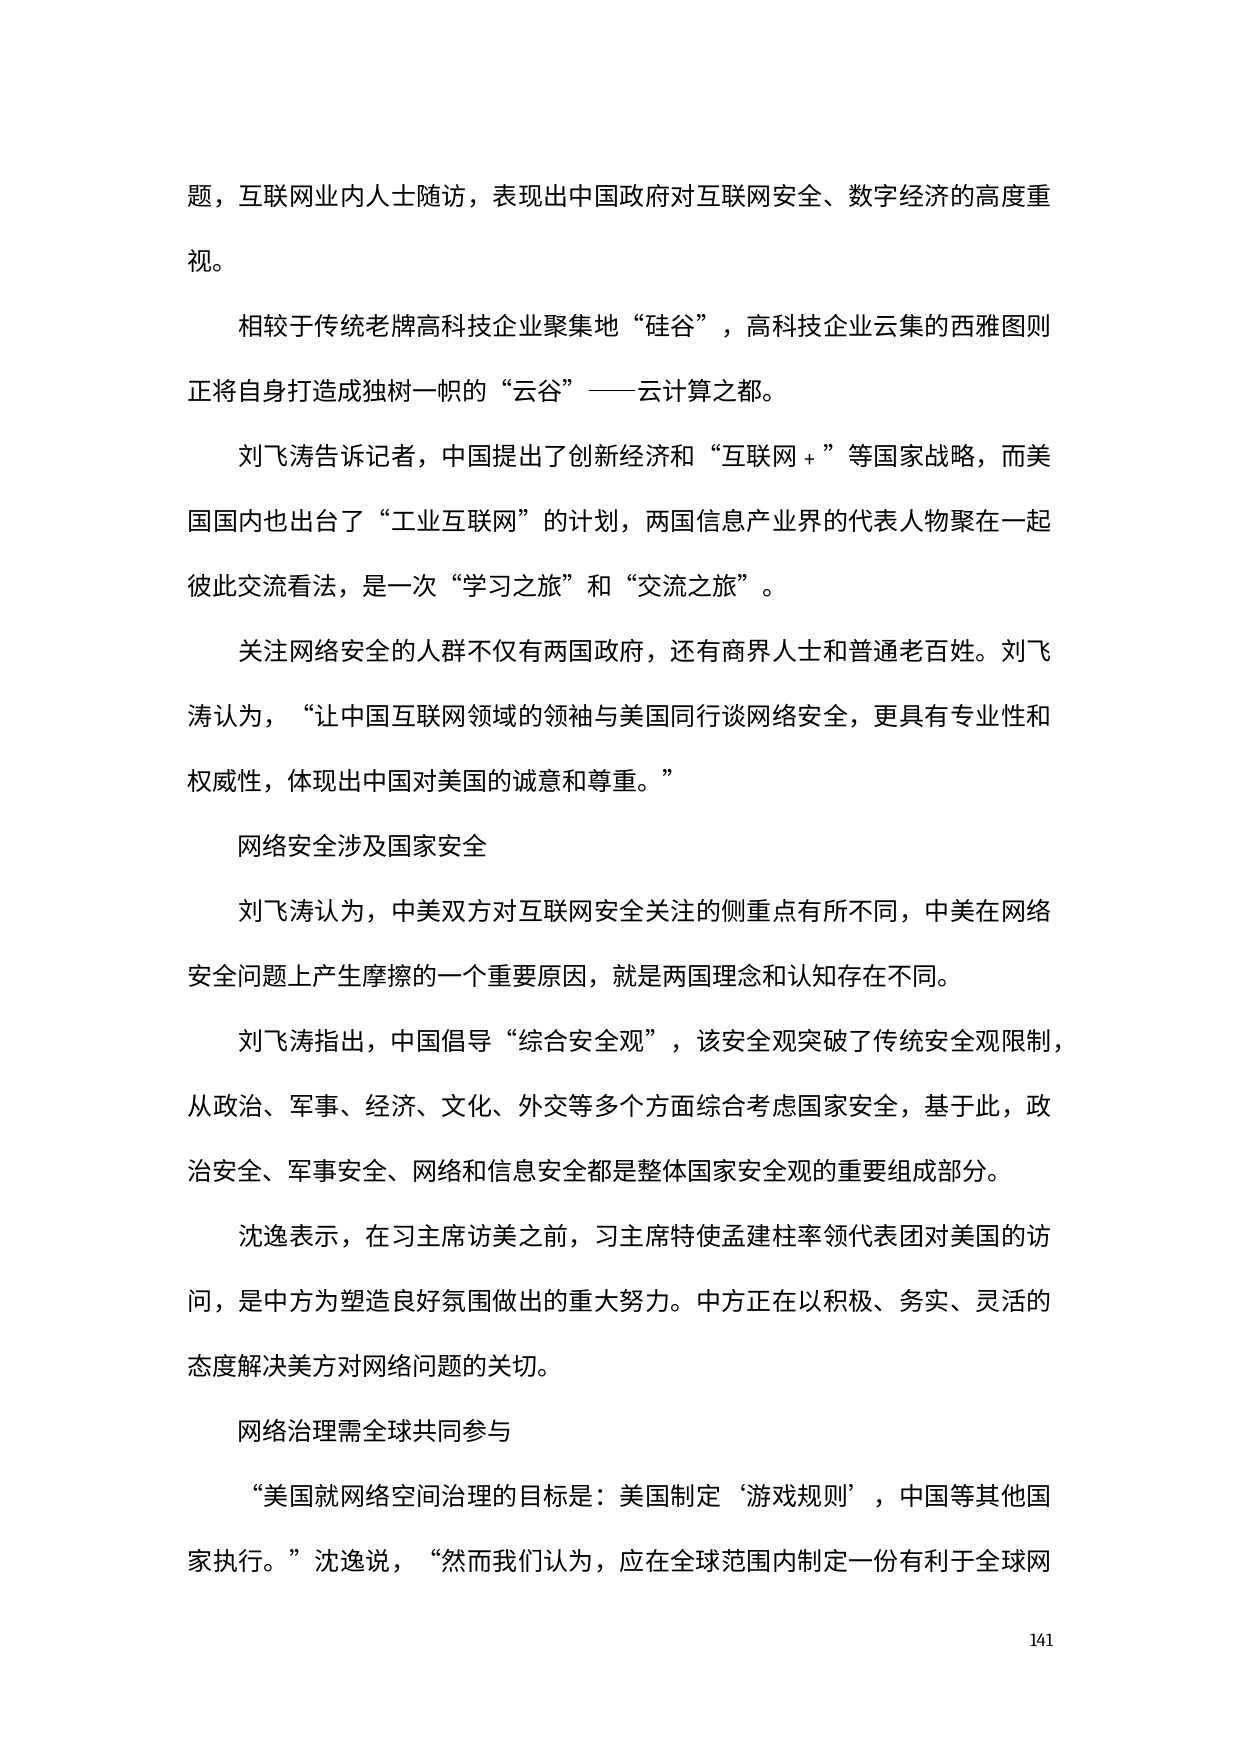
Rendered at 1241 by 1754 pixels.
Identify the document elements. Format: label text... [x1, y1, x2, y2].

text 沈逸表示，在习主席访美之前，习主席特使孟建柱率领代表团对美国的访问，是中方为塑造良好氛围做出的重大努力。中方正在以积极、务实、灵活的态度解决美方对网络问题的关切。 [187, 1202, 1053, 1397]
text 关注网络安全的人群不仅有两国政府，还有商界人士和普通老百姓。刘飞涛认为，“让中国互联网领域的领袖与美国同行谈网络安全，更具有专业性和权威性，体现出中国对美国的诚意和尊重。” [187, 617, 1053, 812]
text 网络安全涉及国家安全 [187, 812, 1053, 877]
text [187, 1462, 1053, 1592]
text 刘飞涛认为，中美双方对互联网安全关注的侧重点有所不同，中美在网络安全问题上产生摩擦的一个重要原因，就是两国理念和认知存在不同。 [187, 877, 1053, 1007]
text 相较于传统老牌高科技企业聚集地“硅谷”，高科技企业云集的西雅图则正将自身打造成独树一帜的“云谷”——云计算之都。 [187, 292, 1053, 422]
text 刘飞涛告诉记者，中国提出了创新经济和“互联网﹢”等国家战略，而美国国内也出台了“工业互联网”的计划，两国信息产业界的代表人物聚在一起彼此交流看法，是一次“学习之旅”和“交流之旅”。 [187, 422, 1053, 617]
text 刘飞涛指出，中国倡导“综合安全观”，该安全观突破了传统安全观限制，从政治、军事、经济、文化、外交等多个方面综合考虑国家安全，基于此，政治安全、军事安全、网络和信息安全都是整体国家安全观的重要组成部分。 [187, 1007, 1053, 1202]
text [187, 162, 1053, 292]
text 网络治理需全球共同参与 [187, 1397, 1053, 1462]
